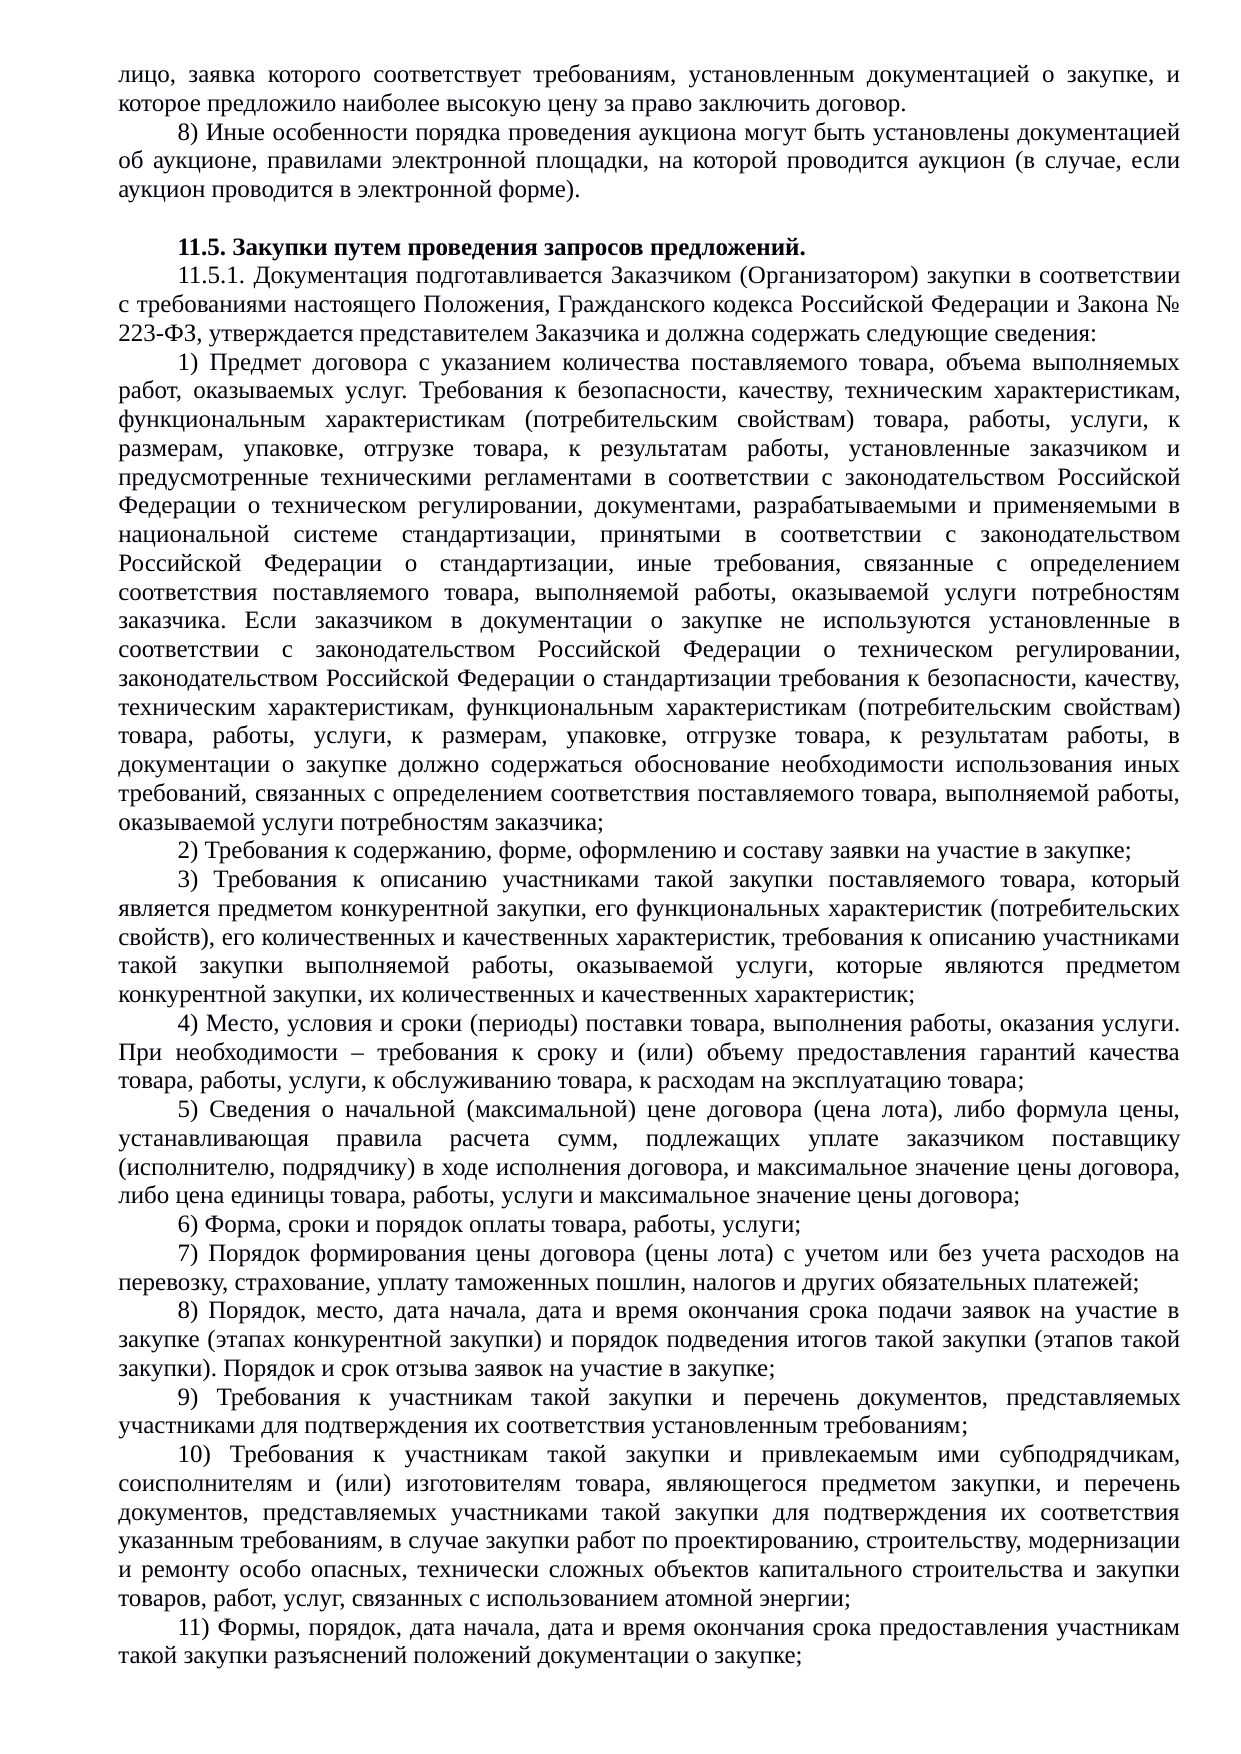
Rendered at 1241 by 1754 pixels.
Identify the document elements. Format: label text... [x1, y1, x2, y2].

text 8) Порядок, место, дата начала, дата и время окончания срока подачи заявок на участие в закупке (этапах конкурентной закупки) и порядок подведения итогов такой закупки (этапов такой закупки). Порядок и срок отзыва заявок на участие в закупке; [118, 1295, 1181, 1382]
text 3) Требования к описанию участниками такой закупки поставляемого товара, который является предметом конкурентной закупки, его функциональных характеристик (потребительских свойств), его количественных и качественных характеристик, требования к описанию участниками такой закупки выполняемой работы, оказываемой услуги, которые являются предметом конкурентной закупки, их количественных и качественных характеристик; [118, 864, 1181, 1008]
text 5) Сведения о начальной (максимальной) цене договора (цена лота), либо формула цены, устанавливающая правила расчета сумм, подлежащих уплате заказчиком поставщику (исполнителю, подрядчику) в ходе исполнения договора, и максимальное значение цены договора, либо цена единицы товара, работы, услуги и максимальное значение цены договора; [118, 1094, 1181, 1209]
text 1) Предмет договора с указанием количества поставляемого товара, объема выполняемых работ, оказываемых услуг. Требования к безопасности, качеству, техническим характеристикам, функциональным характеристикам (потребительским свойствам) товара, работы, услуги, к размерам, упаковке, отгрузке товара, к результатам работы, установленные заказчиком и предусмотренные техническими регламентами в соответствии с законодательством Российской Федерации о техническом регулировании, документами, разрабатываемыми и применяемыми в национальной системе стандартизации, принятыми в соответствии с законодательством Российской Федерации о стандартизации, иные требования, связанные с определением соответствия поставляемого товара, выполняемой работы, оказываемой услуги потребностям заказчика. Если заказчиком в документации о закупке не используются установленные в соответствии с законодательством Российской Федерации о техническом регулировании, законодательством Российской Федерации о стандартизации требования к безопасности, качеству, техническим характеристикам, функциональным характеристикам (потребительским свойствам) товара, работы, услуги, к размерам, упаковке, отгрузке товара, к результатам работы, в документации о закупке должно содержаться обоснование необходимости использования иных требований, связанных с определением соответствия поставляемого товара, выполняемой работы, оказываемой услуги потребностям заказчика; [118, 347, 1181, 835]
text 4) Место, условия и сроки (периоды) поставки товара, выполнения работы, оказания услуги. При необходимости – требования к сроку и (или) объему предоставления гарантий качества товара, работы, услуги, к обслуживанию товара, к расходам на эксплуатацию товара; [118, 1008, 1181, 1094]
text 6) Форма, сроки и порядок оплаты товара, работы, услуги; [118, 1209, 1181, 1238]
text 7) Порядок формирования цены договора (цены лота) с учетом или без учета расходов на перевозку, страхование, уплату таможенных пошлин, налогов и других обязательных платежей; [118, 1238, 1181, 1295]
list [118, 59, 1181, 117]
subtitle 11.5. Закупки путем проведения запросов предложений. [118, 232, 1181, 260]
text 11.5.1. Документация подготавливается Заказчиком (Организатором) закупки в соответствии с требованиями настоящего Положения, Гражданского кодекса Российской Федерации и Закона № 223-ФЗ, утверждается представителем Заказчика и должна содержать следующие сведения: [118, 260, 1181, 347]
text 9) Требования к участникам такой закупки и перечень документов, представляемых участниками для подтверждения их соответствия установленным требованиям; [118, 1382, 1181, 1439]
text 2) Требования к содержанию, форме, оформлению и составу заявки на участие в закупке; [118, 835, 1181, 864]
text 10) Требования к участникам такой закупки и привлекаемым ими субподрядчикам, соисполнителям и (или) изготовителям товара, являющегося предметом закупки, и перечень документов, представляемых участниками такой закупки для подтверждения их соответствия указанным требованиям, в случае закупки работ по проектированию, строительству, модернизации и ремонту особо опасных, технически сложных объектов капитального строительства и закупки товаров, работ, услуг, связанных с использованием атомной энергии; [118, 1439, 1181, 1612]
text 11) Формы, порядок, дата начала, дата и время окончания срока предоставления участникам такой закупки разъяснений положений документации о закупке; [118, 1612, 1181, 1669]
list 8) Иные особенности порядка проведения аукциона могут быть установлены документацией об аукционе, правилами электронной площадки, на которой проводится аукцион (в случае, если аукцион проводится в электронной форме). [118, 117, 1181, 203]
